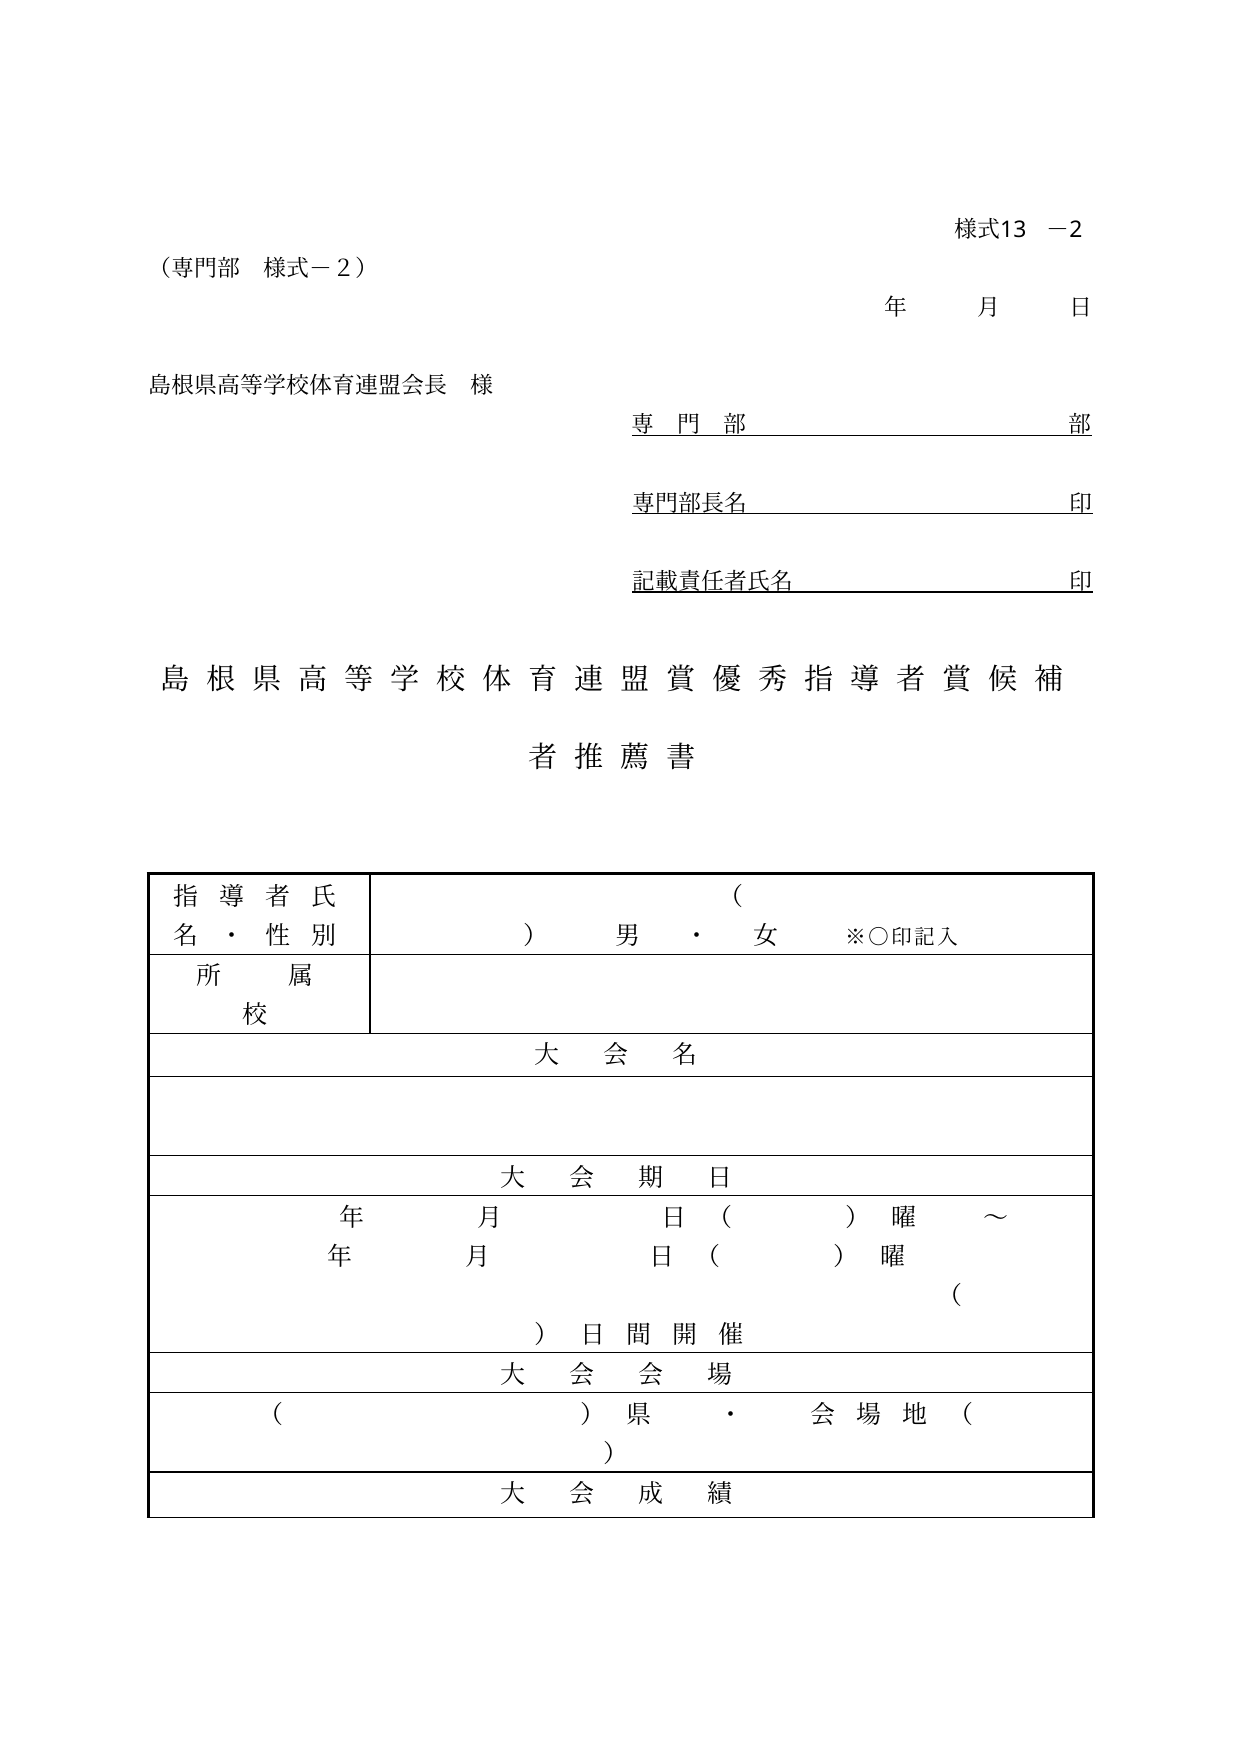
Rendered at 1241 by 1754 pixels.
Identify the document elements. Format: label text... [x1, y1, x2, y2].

table_cell （ ）県 ・ 会場地（ ） [150, 1393, 1092, 1471]
text 専門部長名 印 [147, 482, 1092, 521]
text （専門部 様式－２） [148, 247, 1092, 286]
table_cell 年 月 日（ ）曜 ～ 年 月 日（ ）曜 （ ）日間開催 [150, 1196, 1092, 1352]
table_cell 大 会 会 場 [150, 1353, 1092, 1392]
text 島根県高等学校体育連盟会長 様 [148, 364, 1092, 403]
table_cell 大 会 成 績 [150, 1473, 1092, 1517]
table_cell 所 属 校 [150, 955, 369, 1033]
text 年 月 日 [148, 286, 1092, 325]
text 記載責任者氏名 印 [147, 560, 1092, 599]
table_cell 大 会 期 日 [150, 1156, 1092, 1195]
table_cell 大 会 名 [150, 1034, 1092, 1076]
text 様式13－2 [148, 208, 1092, 247]
table_header （ ） 男 ・ 女 ※○印記入 [371, 875, 1092, 953]
table_header 指導者氏名・性別 [150, 875, 369, 953]
table_cell [371, 955, 1092, 1033]
table_cell [150, 1077, 1092, 1155]
text 島根県高等学校体育連盟賞優秀指導者賞候補者推薦書 [148, 638, 1092, 794]
text 専 門 部 部 [148, 403, 1092, 442]
